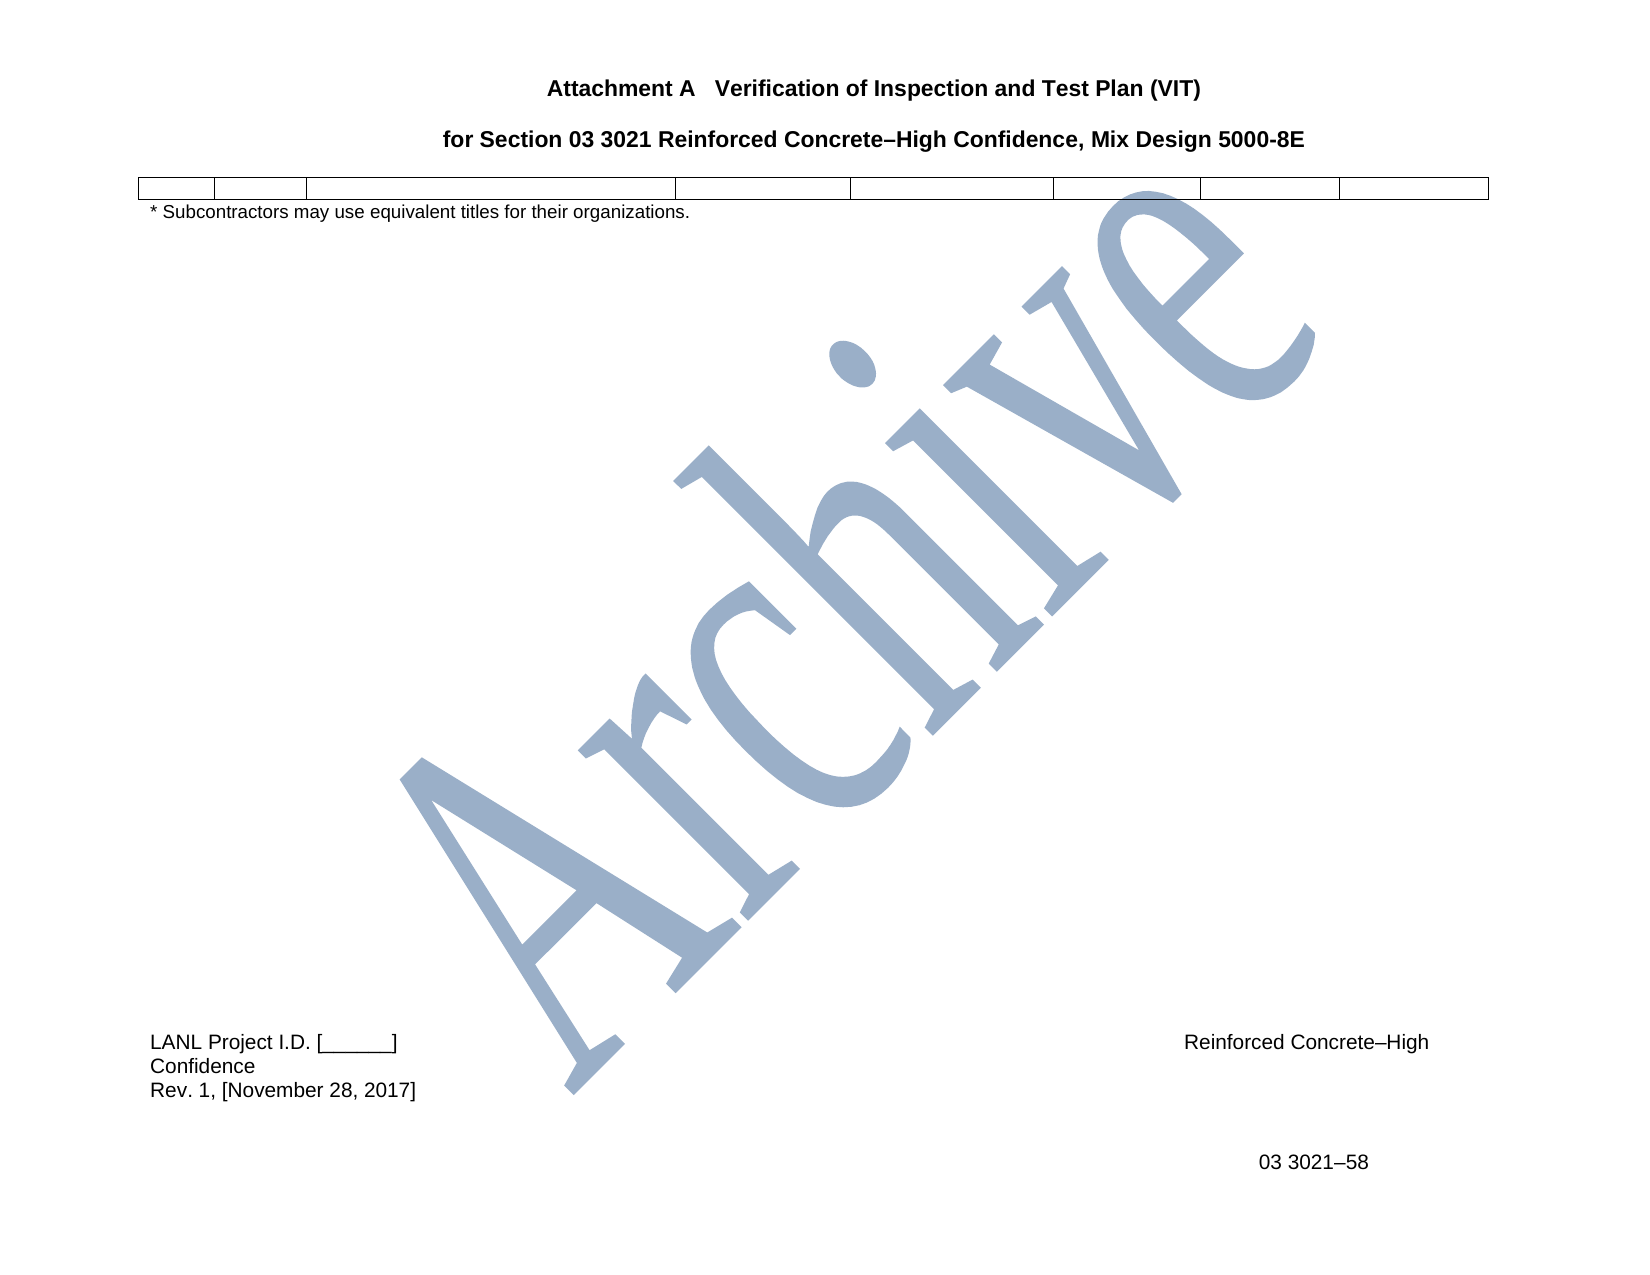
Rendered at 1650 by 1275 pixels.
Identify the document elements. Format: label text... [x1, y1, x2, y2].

title * Subcontractors may use equivalent titles for their organizations. [150, 200, 1500, 222]
table_cell [307, 178, 675, 199]
table_cell [851, 178, 1053, 199]
table_cell [676, 178, 850, 199]
table_cell [1054, 178, 1200, 199]
table_cell [1201, 178, 1339, 199]
table_cell [1340, 178, 1488, 199]
table_cell [215, 178, 306, 199]
table_cell [139, 178, 214, 199]
